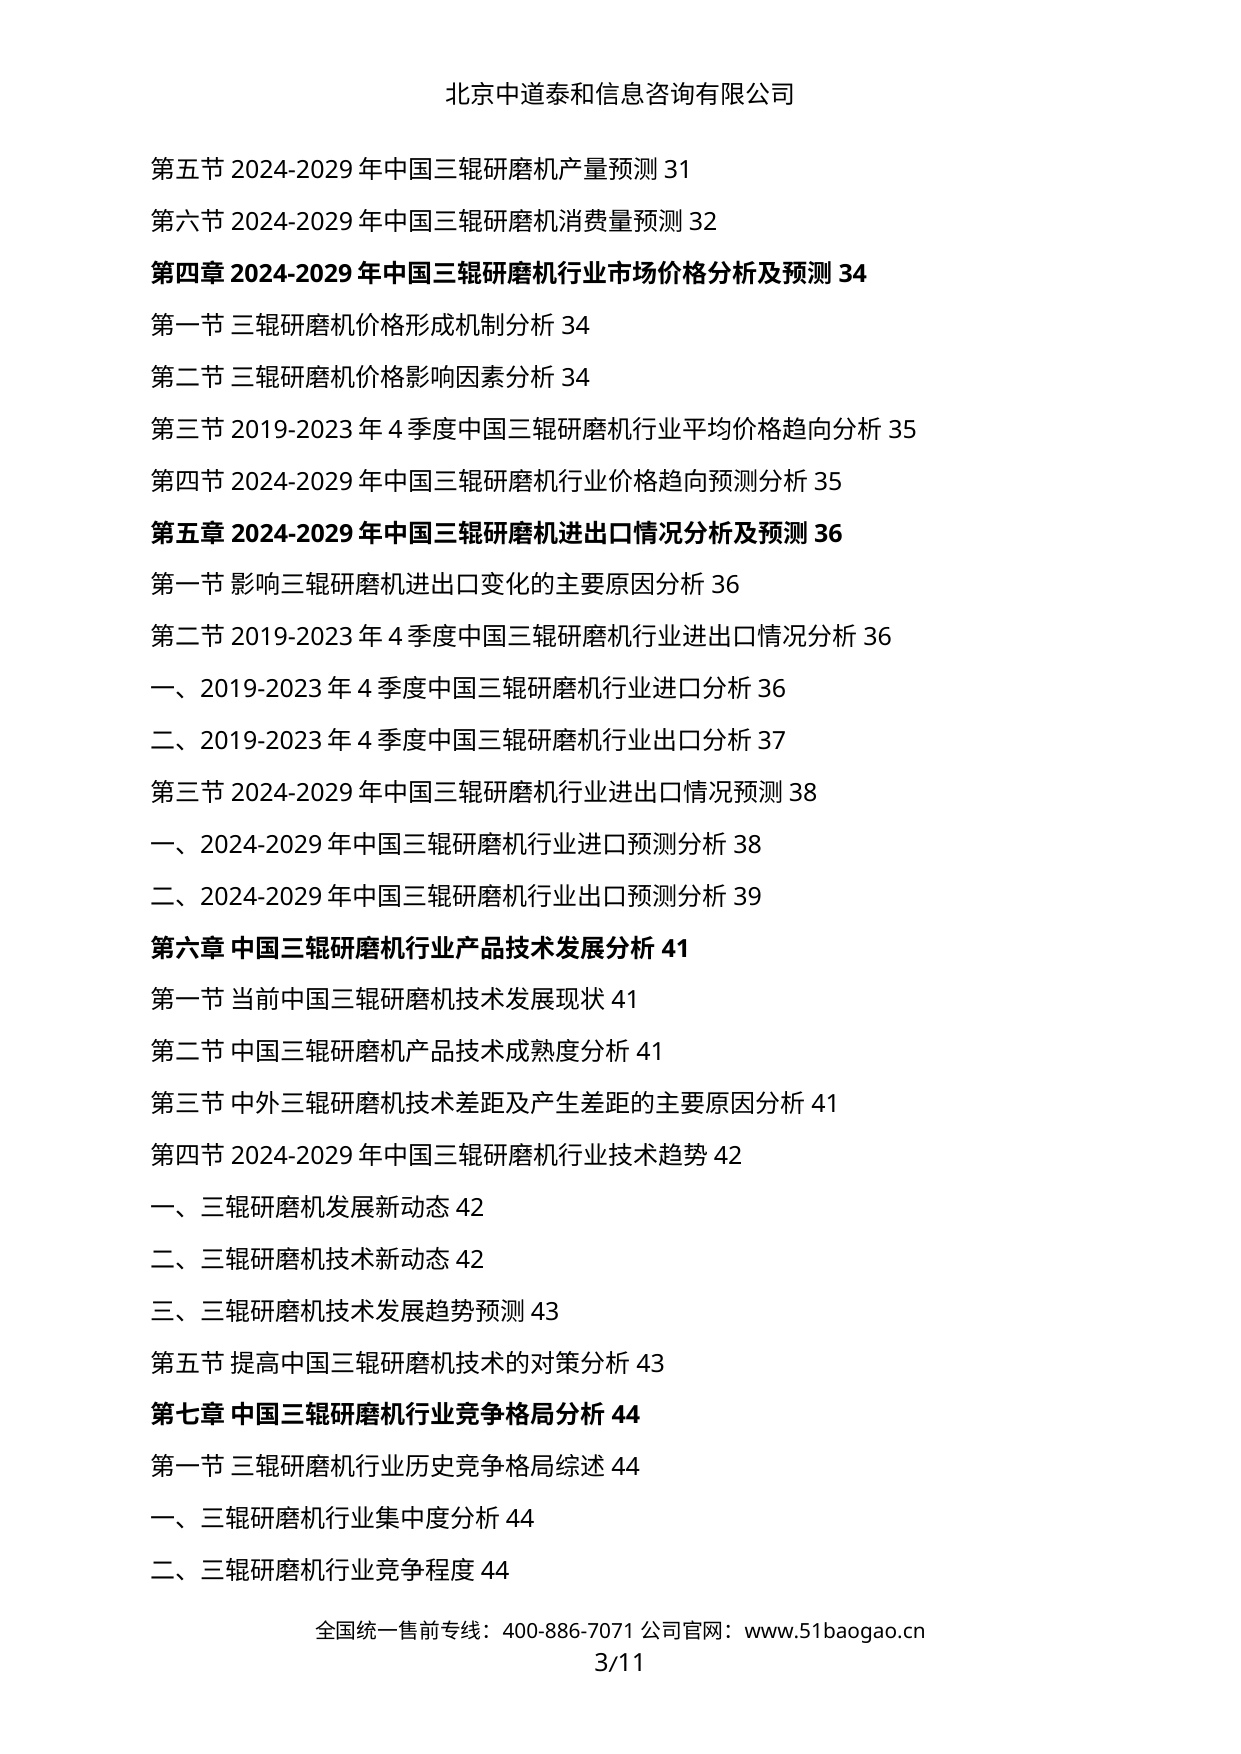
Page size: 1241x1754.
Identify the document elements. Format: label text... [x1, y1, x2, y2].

text 第四节 2024-2029年中国三辊研磨机行业价格趋向预测分析 35 [150, 461, 1090, 497]
text 第七章 中国三辊研磨机行业竞争格局分析 44 [150, 1395, 1090, 1431]
text 二、三辊研磨机行业竞争程度 44 [150, 1551, 1090, 1587]
text 第一节 三辊研磨机价格形成机制分析 34 [150, 306, 1090, 342]
text 第五章 2024-2029年中国三辊研磨机进出口情况分析及预测 36 [150, 513, 1090, 549]
text 一、2019-2023年4季度中国三辊研磨机行业进口分析 36 [150, 669, 1090, 705]
text 第六节 2024-2029年中国三辊研磨机消费量预测 32 [150, 202, 1090, 238]
text 二、三辊研磨机技术新动态 42 [150, 1239, 1090, 1276]
text 第六章 中国三辊研磨机行业产品技术发展分析 41 [150, 928, 1090, 964]
text 第四章2024-2029年中国三辊研磨机行业市场价格分析及预测 34 [150, 254, 1090, 290]
text 一、三辊研磨机行业集中度分析 44 [150, 1499, 1090, 1535]
text 第一节 影响三辊研磨机进出口变化的主要原因分析 36 [150, 565, 1090, 601]
text 第五节 提高中国三辊研磨机技术的对策分析 43 [150, 1343, 1090, 1379]
text 第四节 2024-2029年中国三辊研磨机行业技术趋势 42 [150, 1136, 1090, 1172]
text 二、2019-2023年4季度中国三辊研磨机行业出口分析 37 [150, 721, 1090, 757]
text 第三节 2024-2029年中国三辊研磨机行业进出口情况预测 38 [150, 772, 1090, 809]
text 二、2024-2029年中国三辊研磨机行业出口预测分析 39 [150, 876, 1090, 912]
text 三、三辊研磨机技术发展趋势预测 43 [150, 1291, 1090, 1327]
text 一、三辊研磨机发展新动态 42 [150, 1187, 1090, 1224]
text 第二节 三辊研磨机价格影响因素分析 34 [150, 357, 1090, 394]
text 第二节 中国三辊研磨机产品技术成熟度分析 41 [150, 1032, 1090, 1068]
text 第一节 三辊研磨机行业历史竞争格局综述 44 [150, 1447, 1090, 1483]
text 第三节 中外三辊研磨机技术差距及产生差距的主要原因分析 41 [150, 1084, 1090, 1120]
text 第三节 2019-2023年4季度中国三辊研磨机行业平均价格趋向分析 35 [150, 409, 1090, 446]
text 一、2024-2029年中国三辊研磨机行业进口预测分析 38 [150, 824, 1090, 861]
text 第五节 2024-2029年中国三辊研磨机产量预测 31 [150, 150, 1090, 186]
text 第一节 当前中国三辊研磨机技术发展现状 41 [150, 980, 1090, 1016]
text 第二节 2019-2023年4季度中国三辊研磨机行业进出口情况分析 36 [150, 617, 1090, 653]
